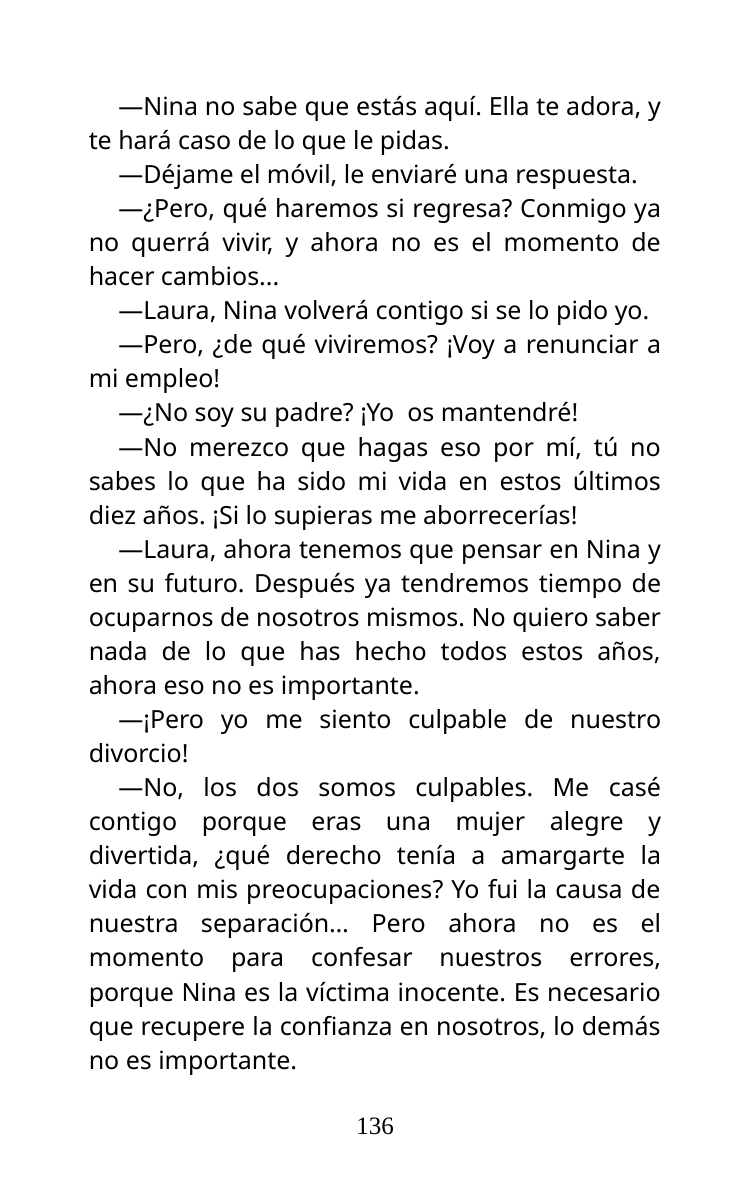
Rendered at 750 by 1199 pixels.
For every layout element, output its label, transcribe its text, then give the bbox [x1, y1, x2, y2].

text —Laura, Nina volverá contigo si se lo pido yo. [88, 293, 661, 327]
text —¿Pero, qué haremos si regresa? Conmigo ya no querrá vivir, y ahora no es el momento de hacer cambios... [88, 191, 661, 293]
text —No merezco que hagas eso por mí, tú no sabes lo que ha sido mi vida en estos últimos diez años. ¡Si lo supieras me aborrecerías! [88, 429, 661, 531]
text —No, los dos somos culpables. Me casé contigo porque eras una mujer alegre y divertida, ¿qué derecho tenía a amargarte la vida con mis preocupaciones? Yo fui la causa de nuestra separación… Pero ahora no es el momento para confesar nuestros errores, porque Nina es la víctima inocente. Es necesario que recupere la confianza en nosotros, lo demás no es importante. [88, 770, 661, 1076]
text —Laura, ahora tenemos que pensar en Nina y en su futuro. Después ya tendremos tiempo de ocuparnos de nosotros mismos. No quiero saber nada de lo que has hecho todos estos años, ahora eso no es importante. [88, 531, 661, 702]
text —¡Pero yo me siento culpable de nuestro divorcio! [88, 702, 661, 770]
text —Pero, ¿de qué viviremos? ¡Voy a renunciar a mi empleo! [88, 327, 661, 395]
text —Nina no sabe que estás aquí. Ella te adora, y te hará caso de lo que le pidas. [88, 88, 661, 157]
text —Déjame el móvil, le enviaré una respuesta. [88, 157, 661, 191]
text —¿No soy su padre? ¡Yo os mantendré! [88, 395, 661, 429]
